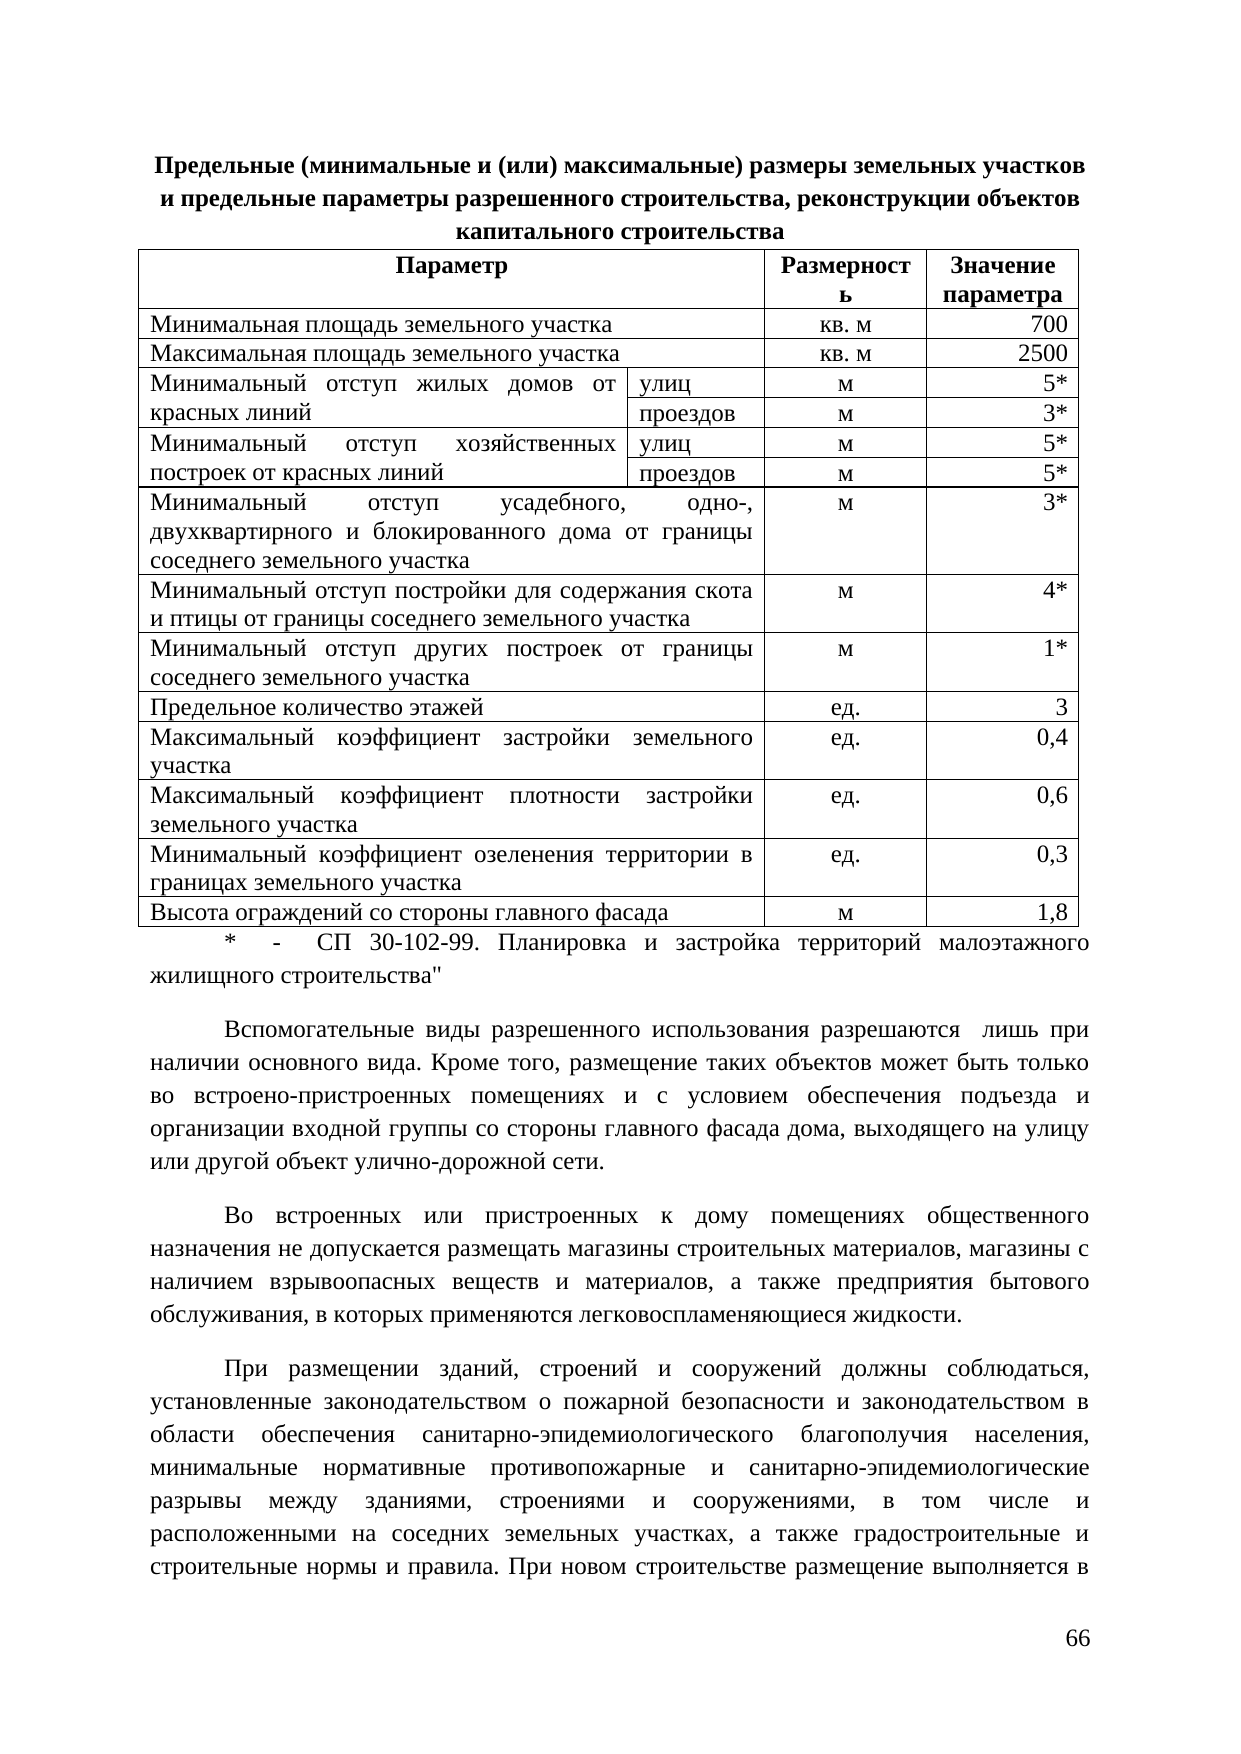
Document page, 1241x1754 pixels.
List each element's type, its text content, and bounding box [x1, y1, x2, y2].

table_cell 5* [927, 458, 1078, 486]
table_cell м [765, 633, 926, 691]
table_cell 5* [927, 368, 1078, 397]
table_cell 1,8 [927, 897, 1078, 926]
table_cell Минимальный отступ жилых домов от красных линий [139, 368, 627, 427]
table_cell Высота ограждений со стороны главного фасада [139, 897, 764, 926]
table_cell м [765, 897, 926, 926]
table_cell 5* [927, 428, 1078, 457]
table_cell Минимальная площадь земельного участка [139, 309, 764, 337]
table_cell 0,3 [927, 839, 1078, 896]
table_cell 3* [927, 398, 1078, 427]
table_cell 2500 [927, 339, 1078, 367]
table_cell Минимальный отступ постройки для содержания скота и птицы от границы соседнего земельного участка [139, 575, 764, 632]
table_cell 700 [927, 309, 1078, 337]
table_cell ед. [765, 722, 926, 779]
table_cell ед. [765, 692, 926, 721]
table_cell Максимальный коэффициент застройки земельного участка [139, 722, 764, 779]
table_header Размерность [765, 250, 926, 308]
table_cell м [765, 428, 926, 457]
table_cell проездов [628, 458, 764, 486]
table_cell кв. м [765, 339, 926, 367]
table_header Параметр [139, 250, 764, 308]
table_cell Минимальный отступ других построек от границы соседнего земельного участка [139, 633, 764, 691]
table_cell Минимальный отступ хозяйственных построек от красных линий [139, 428, 627, 486]
table_cell м [765, 458, 926, 486]
table_cell 1* [927, 633, 1078, 691]
table_cell Максимальный коэффициент плотности застройки земельного участка [139, 780, 764, 838]
table_cell Минимальный коэффициент озеленения территории в границах земельного участка [139, 839, 764, 896]
text Предельные (минимальные и (или) максимальные) размеры земельных участков и предельные параметры разрешенного строительства, реконструкции объектов капитального строительства [150, 150, 1090, 245]
table_cell проездов [628, 398, 764, 427]
table_cell 3 [927, 692, 1078, 721]
table_cell м [765, 398, 926, 427]
table_cell м [765, 368, 926, 397]
table_cell улиц [628, 428, 764, 457]
text Вспомогательные виды разрешенного использования разрешаются лишь при наличии основного вида. Кроме того, размещение таких объектов может быть только во встроено-пристроенных помещениях и с условием обеспечения подъезда и организации входной группы со стороны главного фасада дома, выходящего на улицу или другой объект улично-дорожной сети. [150, 1014, 1090, 1175]
table_cell Предельное количество этажей [139, 692, 764, 721]
text * - СП 30-102-99. Планировка и застройка территорий малоэтажного жилищного строительства" [150, 927, 1090, 989]
table_cell ед. [765, 839, 926, 896]
table_cell Максимальная площадь земельного участка [139, 339, 764, 367]
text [150, 1353, 1090, 1579]
table_cell м [765, 488, 926, 574]
table_cell 3* [927, 488, 1078, 574]
table_cell м [765, 575, 926, 632]
table_cell Минимальный отступ усадебного, одно-, двухквартирного и блокированного дома от границы соседнего земельного участка [139, 488, 764, 574]
table_cell 0,4 [927, 722, 1078, 779]
table_cell 4* [927, 575, 1078, 632]
table_header Значение параметра [927, 250, 1078, 308]
table_cell улиц [628, 368, 764, 397]
table_cell 0,6 [927, 780, 1078, 838]
table_cell кв. м [765, 309, 926, 337]
text Во встроенных или пристроенных к дому помещениях общественного назначения не допускается размещать магазины строительных материалов, магазины с наличием взрывоопасных веществ и материалов, а также предприятия бытового обслуживания, в которых применяются легковоспламеняющиеся жидкости. [150, 1200, 1090, 1328]
table_cell ед. [765, 780, 926, 838]
